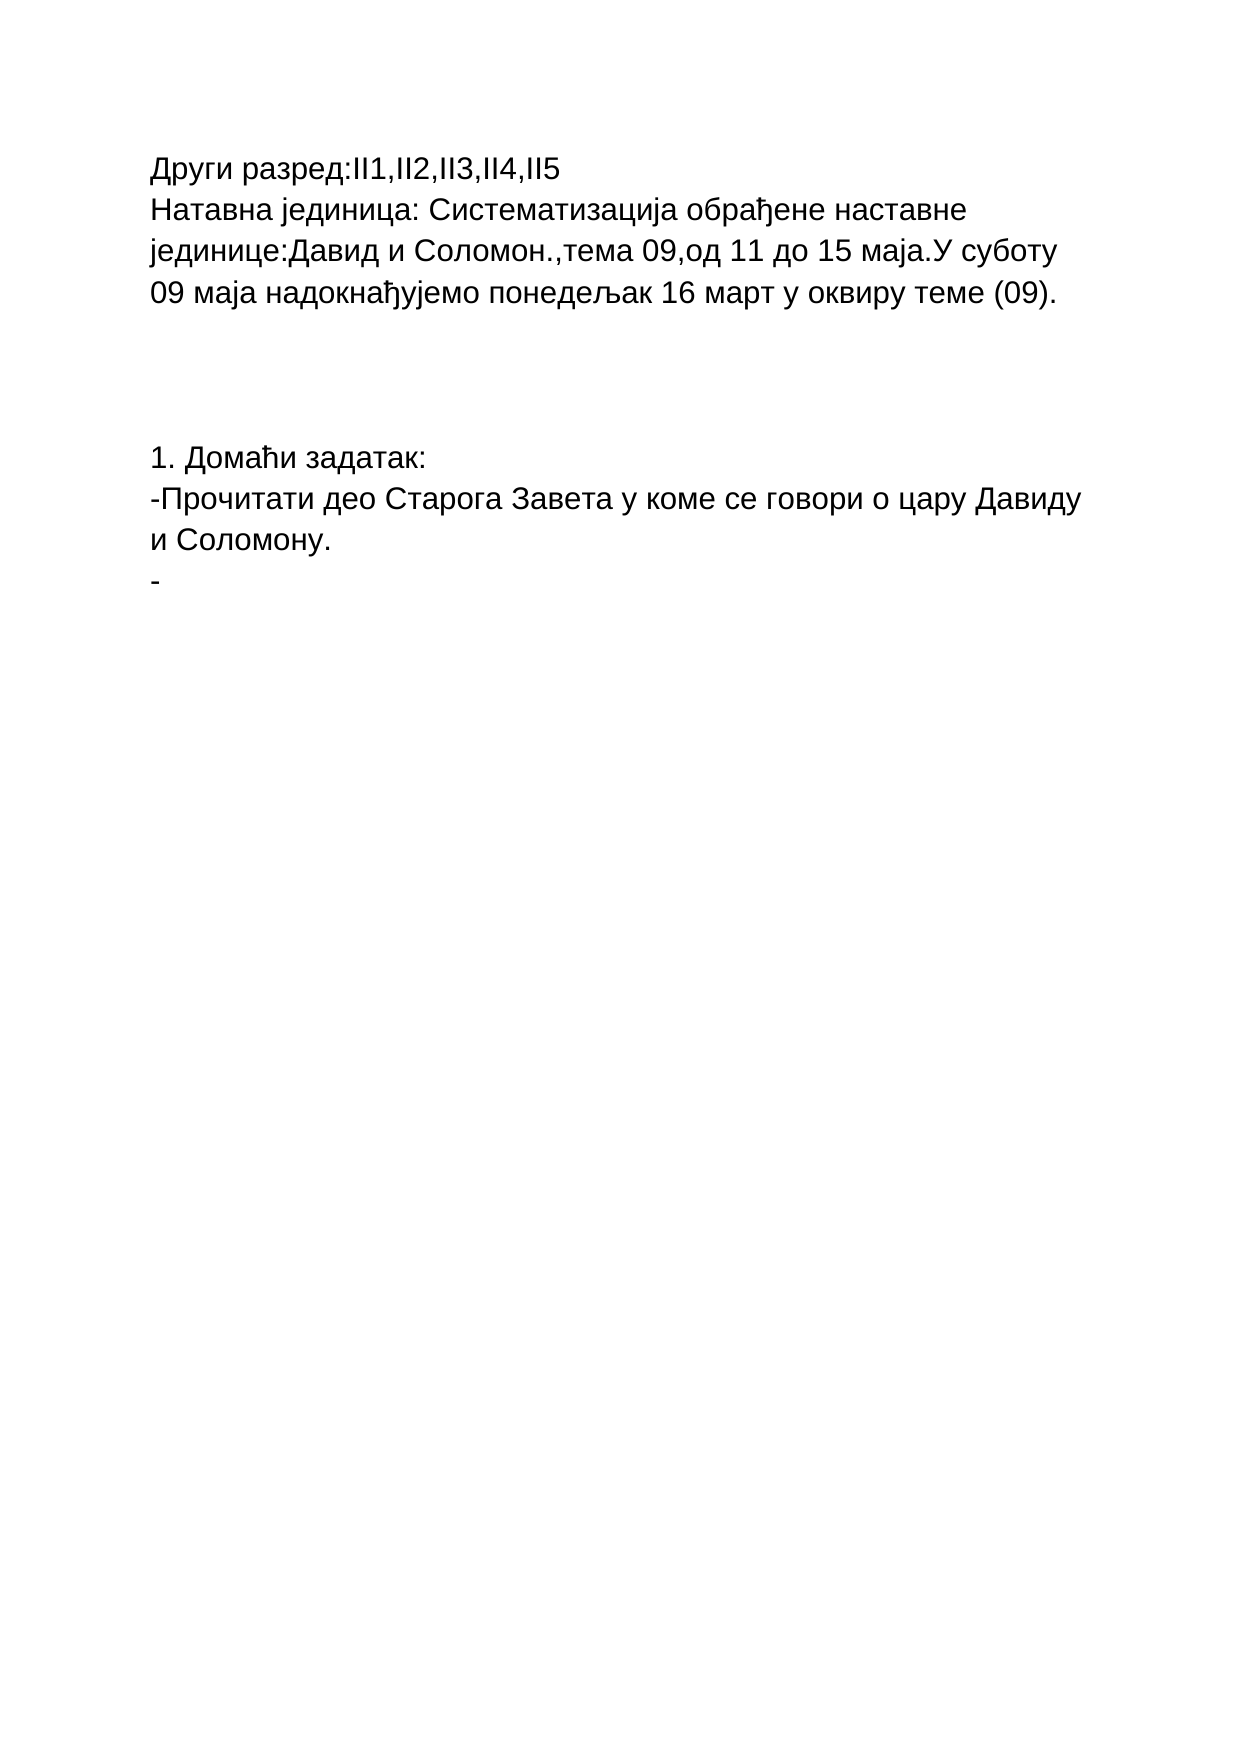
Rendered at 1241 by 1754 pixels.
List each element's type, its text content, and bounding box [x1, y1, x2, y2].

text -Прочитати део Старога Завета у коме се говори о цару Давиду и Соломону. [150, 480, 1090, 557]
text Натавна јединица: Систематизација обрађене наставне јединице:Давид и Соломон.,тема 09,од 11 до 15 маја.У суботу 09 маја надокнађујемо понедељак 16 март у оквиру теме (09). [150, 191, 1090, 310]
text 1. Домаћи задатак: [150, 439, 1090, 475]
text Други разред:II1,II2,II3,II4,II5 [150, 150, 1090, 186]
text - [150, 562, 1090, 598]
